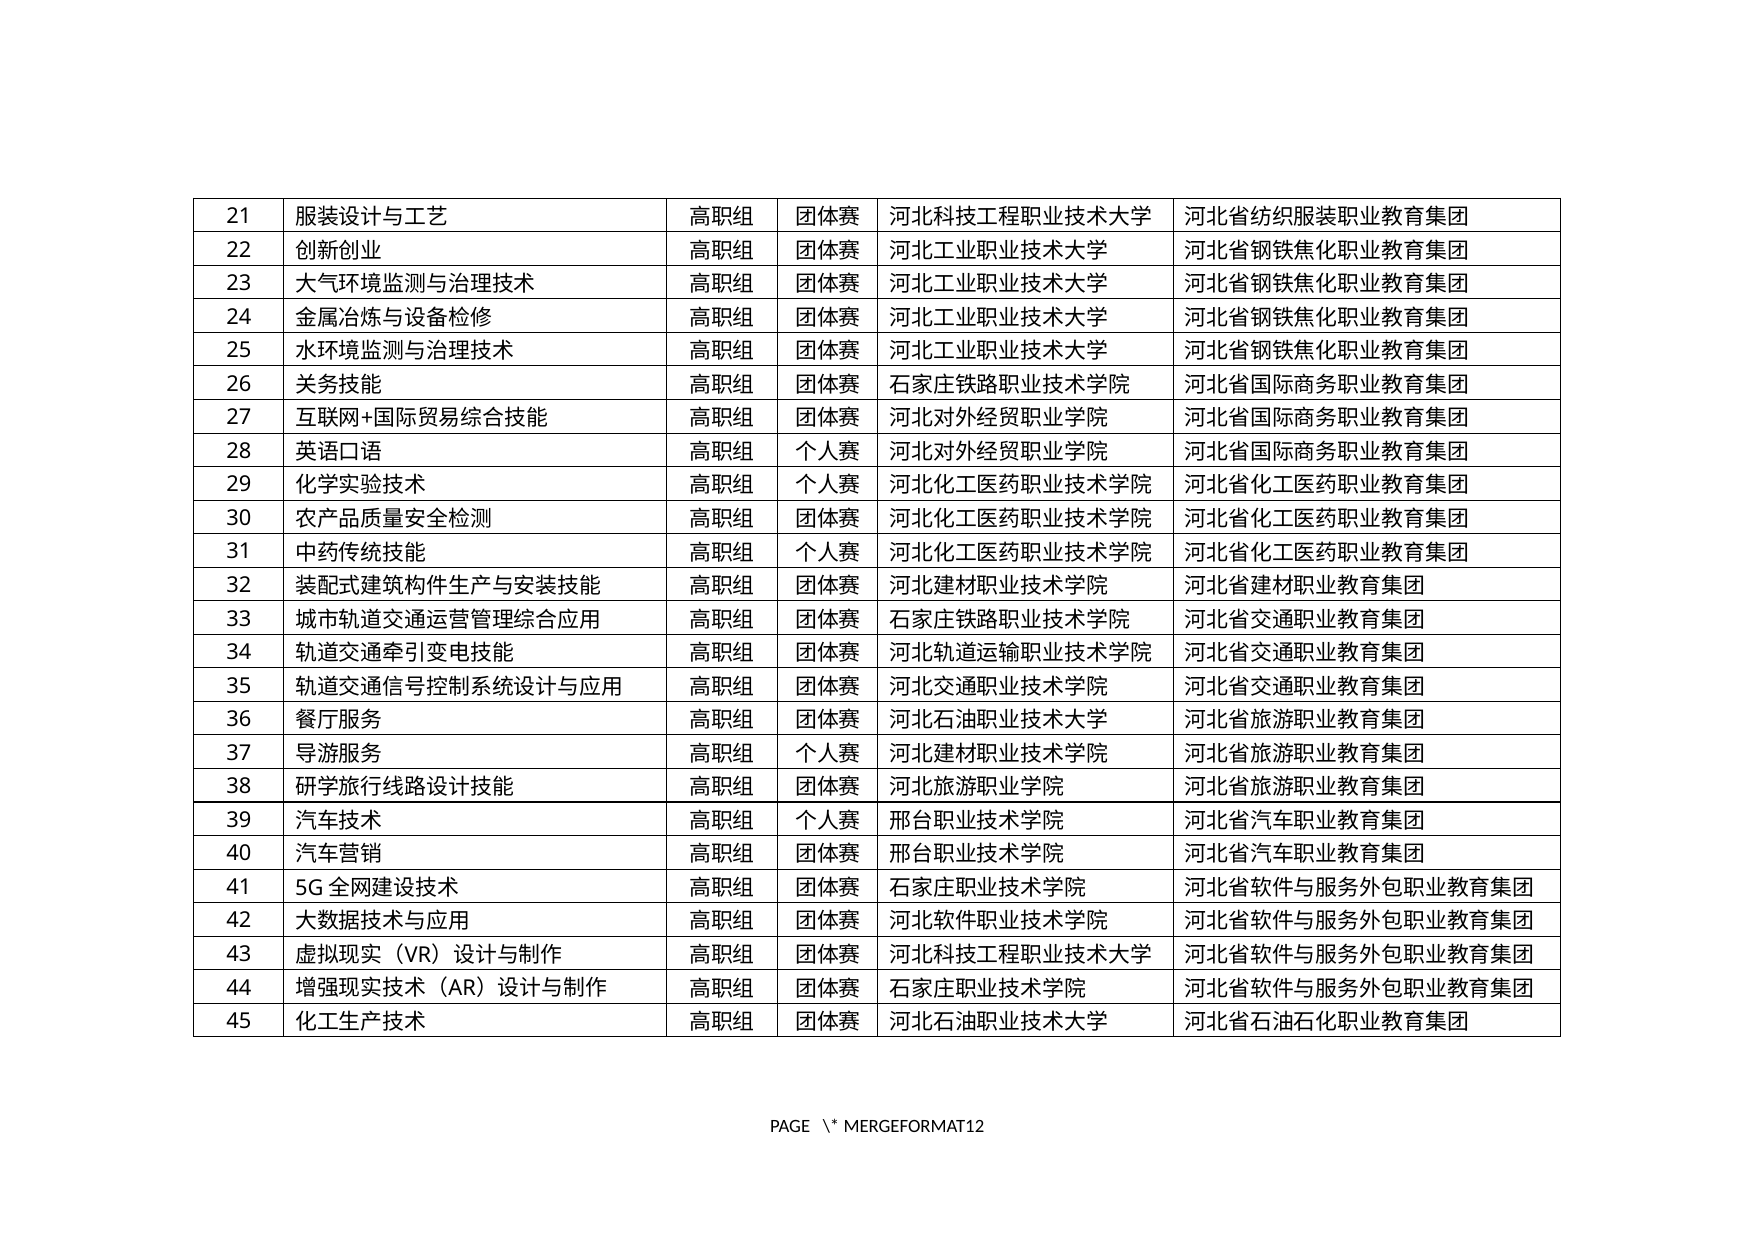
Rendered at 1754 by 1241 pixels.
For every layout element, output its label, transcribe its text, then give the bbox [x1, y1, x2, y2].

table_cell 河北建材职业技术学院 [878, 735, 1173, 768]
table_cell 个人赛 [778, 534, 877, 567]
table_cell 汽车技术 [284, 803, 666, 835]
table_cell 27 [194, 400, 283, 432]
table_cell 邢台职业技术学院 [878, 803, 1173, 835]
table_cell 河北省国际商务职业教育集团 [1174, 434, 1560, 466]
table_cell 河北工业职业技术大学 [878, 299, 1173, 332]
table_cell 河北轨道运输职业技术学院 [878, 635, 1173, 667]
table_cell 高职组 [667, 635, 777, 667]
table_cell 团体赛 [778, 635, 877, 667]
table_cell 团体赛 [778, 568, 877, 600]
table_cell 大气环境监测与治理技术 [284, 266, 666, 298]
table_cell 河北省建材职业教育集团 [1174, 568, 1560, 600]
table_cell 33 [194, 601, 283, 634]
table_cell 河北省交通职业教育集团 [1174, 635, 1560, 667]
table_cell 高职组 [667, 702, 777, 734]
table_cell 高职组 [667, 937, 777, 969]
table_cell 团体赛 [778, 366, 877, 399]
table_cell 河北工业职业技术大学 [878, 333, 1173, 365]
table_cell 团体赛 [778, 937, 877, 969]
table_cell 大数据技术与应用 [284, 903, 666, 936]
table_cell 河北省钢铁焦化职业教育集团 [1174, 333, 1560, 365]
table_cell 增强现实技术（AR）设计与制作 [284, 970, 666, 1003]
table_cell 34 [194, 635, 283, 667]
table_cell 团体赛 [778, 668, 877, 701]
table_cell 团体赛 [778, 870, 877, 902]
table_cell 河北省国际商务职业教育集团 [1174, 400, 1560, 432]
table_cell 河北省石油石化职业教育集团 [1174, 1004, 1560, 1036]
table_cell 英语口语 [284, 434, 666, 466]
table_cell 河北省旅游职业教育集团 [1174, 702, 1560, 734]
table_cell 高职组 [667, 735, 777, 768]
table_cell 28 [194, 434, 283, 466]
table_cell 高职组 [667, 668, 777, 701]
table_cell 高职组 [667, 266, 777, 298]
table_cell 45 [194, 1004, 283, 1036]
table_cell 团体赛 [778, 199, 877, 231]
table_cell 河北化工医药职业技术学院 [878, 501, 1173, 533]
table_cell 河北省钢铁焦化职业教育集团 [1174, 232, 1560, 265]
table_cell 高职组 [667, 769, 777, 801]
table_cell 高职组 [667, 299, 777, 332]
table_cell 个人赛 [778, 434, 877, 466]
table_cell 团体赛 [778, 970, 877, 1003]
table_cell 汽车营销 [284, 836, 666, 868]
table_cell 高职组 [667, 568, 777, 600]
table_cell 石家庄职业技术学院 [878, 870, 1173, 902]
table_cell 河北科技工程职业技术大学 [878, 937, 1173, 969]
table_cell 42 [194, 903, 283, 936]
table_cell 中药传统技能 [284, 534, 666, 567]
table_cell 团体赛 [778, 1004, 877, 1036]
table_cell 高职组 [667, 1004, 777, 1036]
table_cell 高职组 [667, 400, 777, 432]
table_cell 39 [194, 803, 283, 835]
table_cell 32 [194, 568, 283, 600]
table_cell 河北化工医药职业技术学院 [878, 534, 1173, 567]
table_cell 38 [194, 769, 283, 801]
table_cell 高职组 [667, 366, 777, 399]
table_cell 城市轨道交通运营管理综合应用 [284, 601, 666, 634]
table_cell 36 [194, 702, 283, 734]
table_cell 河北软件职业技术学院 [878, 903, 1173, 936]
table_cell 高职组 [667, 199, 777, 231]
table_cell 水环境监测与治理技术 [284, 333, 666, 365]
table_cell 河北科技工程职业技术大学 [878, 199, 1173, 231]
table_cell 关务技能 [284, 366, 666, 399]
table_cell 高职组 [667, 534, 777, 567]
table_cell 河北省交通职业教育集团 [1174, 601, 1560, 634]
table_cell 服装设计与工艺 [284, 199, 666, 231]
table_cell 石家庄铁路职业技术学院 [878, 366, 1173, 399]
table_cell 河北省旅游职业教育集团 [1174, 735, 1560, 768]
table_cell 河北对外经贸职业学院 [878, 434, 1173, 466]
table_cell 高职组 [667, 232, 777, 265]
table_cell 高职组 [667, 870, 777, 902]
table_cell 41 [194, 870, 283, 902]
table_cell 高职组 [667, 434, 777, 466]
table_cell 团体赛 [778, 836, 877, 868]
table_cell 高职组 [667, 903, 777, 936]
table_cell 高职组 [667, 803, 777, 835]
table_cell 44 [194, 970, 283, 1003]
table_cell 轨道交通信号控制系统设计与应用 [284, 668, 666, 701]
table_cell 河北省国际商务职业教育集团 [1174, 366, 1560, 399]
table_cell 个人赛 [778, 803, 877, 835]
table_cell 23 [194, 266, 283, 298]
table_cell 高职组 [667, 467, 777, 499]
table_cell 农产品质量安全检测 [284, 501, 666, 533]
table_cell 35 [194, 668, 283, 701]
table_cell 河北石油职业技术大学 [878, 1004, 1173, 1036]
table_cell 金属冶炼与设备检修 [284, 299, 666, 332]
table_cell 21 [194, 199, 283, 231]
table_cell 创新创业 [284, 232, 666, 265]
table_cell 团体赛 [778, 266, 877, 298]
table_cell 河北省汽车职业教育集团 [1174, 836, 1560, 868]
table_cell 团体赛 [778, 232, 877, 265]
table_cell 河北省软件与服务外包职业教育集团 [1174, 937, 1560, 969]
table_cell 团体赛 [778, 299, 877, 332]
table_cell 高职组 [667, 333, 777, 365]
table_cell 高职组 [667, 501, 777, 533]
table_cell 河北建材职业技术学院 [878, 568, 1173, 600]
table_cell 研学旅行线路设计技能 [284, 769, 666, 801]
table_cell 邢台职业技术学院 [878, 836, 1173, 868]
table_cell 5G全网建设技术 [284, 870, 666, 902]
table_cell 河北化工医药职业技术学院 [878, 467, 1173, 499]
table_cell 河北省软件与服务外包职业教育集团 [1174, 970, 1560, 1003]
table_cell 个人赛 [778, 735, 877, 768]
table_cell 河北省交通职业教育集团 [1174, 668, 1560, 701]
table_cell 化工生产技术 [284, 1004, 666, 1036]
table_cell 河北对外经贸职业学院 [878, 400, 1173, 432]
table_cell 河北省化工医药职业教育集团 [1174, 467, 1560, 499]
table_cell 40 [194, 836, 283, 868]
table_cell 河北省纺织服装职业教育集团 [1174, 199, 1560, 231]
table_cell 石家庄铁路职业技术学院 [878, 601, 1173, 634]
table_cell 河北交通职业技术学院 [878, 668, 1173, 701]
table_cell 团体赛 [778, 601, 877, 634]
table_cell 22 [194, 232, 283, 265]
table_cell 装配式建筑构件生产与安装技能 [284, 568, 666, 600]
table_cell 团体赛 [778, 400, 877, 432]
table_cell 河北省汽车职业教育集团 [1174, 803, 1560, 835]
table_cell 31 [194, 534, 283, 567]
table_cell 团体赛 [778, 903, 877, 936]
table_cell 河北省钢铁焦化职业教育集团 [1174, 299, 1560, 332]
table_cell 团体赛 [778, 702, 877, 734]
table_cell 虚拟现实（VR）设计与制作 [284, 937, 666, 969]
table_cell 河北省软件与服务外包职业教育集团 [1174, 870, 1560, 902]
table_cell 河北工业职业技术大学 [878, 232, 1173, 265]
table_cell 26 [194, 366, 283, 399]
table_cell 高职组 [667, 836, 777, 868]
table_cell 25 [194, 333, 283, 365]
table_cell 30 [194, 501, 283, 533]
table_cell 河北省化工医药职业教育集团 [1174, 534, 1560, 567]
table_cell 餐厅服务 [284, 702, 666, 734]
table_cell 河北省软件与服务外包职业教育集团 [1174, 903, 1560, 936]
table_cell 互联网+国际贸易综合技能 [284, 400, 666, 432]
table_cell 37 [194, 735, 283, 768]
table_cell 石家庄职业技术学院 [878, 970, 1173, 1003]
table_cell 河北省化工医药职业教育集团 [1174, 501, 1560, 533]
table_cell 个人赛 [778, 467, 877, 499]
table_cell 河北石油职业技术大学 [878, 702, 1173, 734]
table_cell 高职组 [667, 970, 777, 1003]
table_cell 化学实验技术 [284, 467, 666, 499]
table_cell 河北省钢铁焦化职业教育集团 [1174, 266, 1560, 298]
table_cell 24 [194, 299, 283, 332]
table_cell 河北旅游职业学院 [878, 769, 1173, 801]
table_cell 团体赛 [778, 333, 877, 365]
table_cell 导游服务 [284, 735, 666, 768]
table_cell 高职组 [667, 601, 777, 634]
table_cell 43 [194, 937, 283, 969]
table_cell 团体赛 [778, 501, 877, 533]
table_cell 团体赛 [778, 769, 877, 801]
table_cell 河北工业职业技术大学 [878, 266, 1173, 298]
table_cell 轨道交通牵引变电技能 [284, 635, 666, 667]
table_cell 29 [194, 467, 283, 499]
table_cell 河北省旅游职业教育集团 [1174, 769, 1560, 801]
